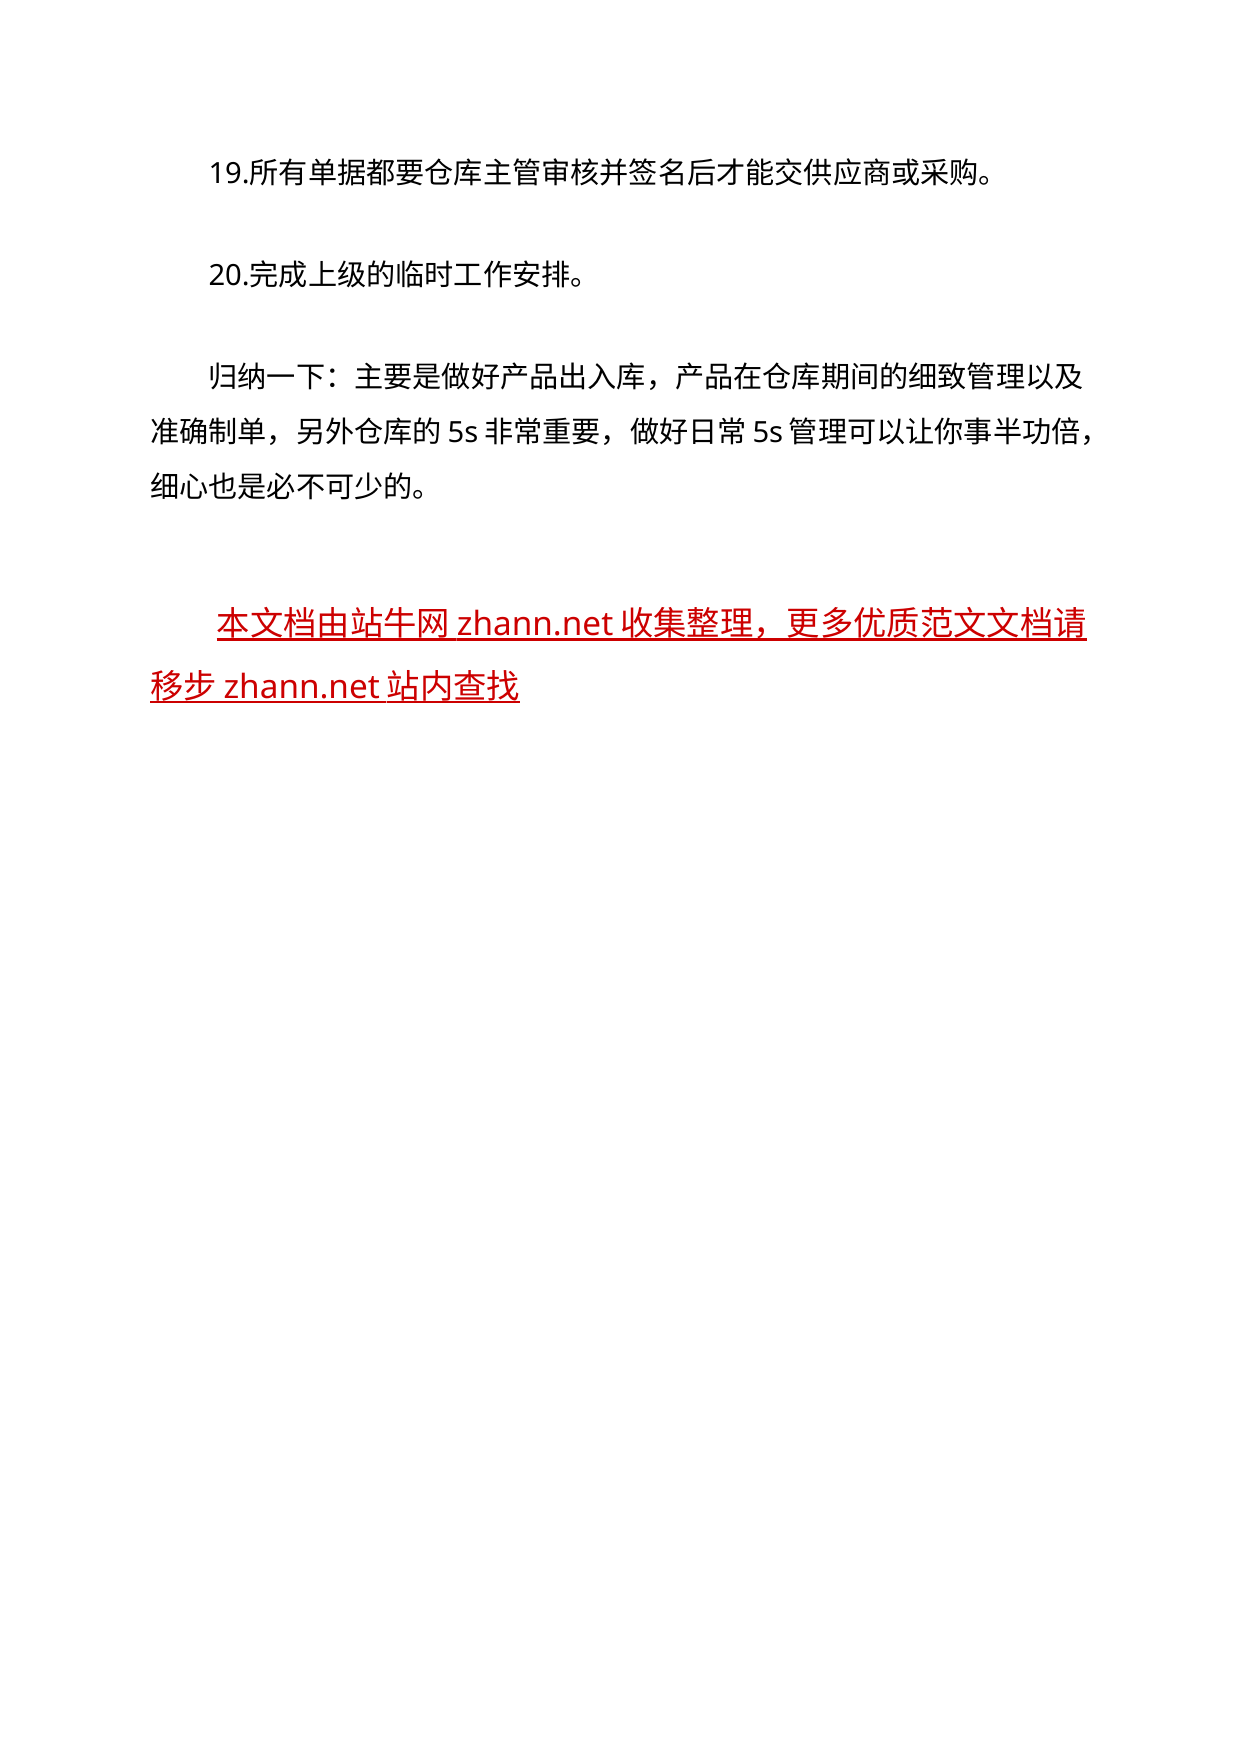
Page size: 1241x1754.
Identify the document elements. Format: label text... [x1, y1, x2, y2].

text 20.完成上级的临时工作安排。 [150, 252, 1090, 294]
text 本文档由站牛网zhann.net收集整理，更多优质范文文档请移步zhann.net站内查找 [150, 597, 1090, 708]
text 19.所有单据都要仓库主管审核并签名后才能交供应商或采购。 [150, 150, 1090, 192]
text 归纳一下：主要是做好产品出入库，产品在仓库期间的细致管理以及准确制单，另外仓库的5s非常重要，做好日常5s管理可以让你事半功倍，细心也是必不可少的。 [150, 354, 1090, 506]
